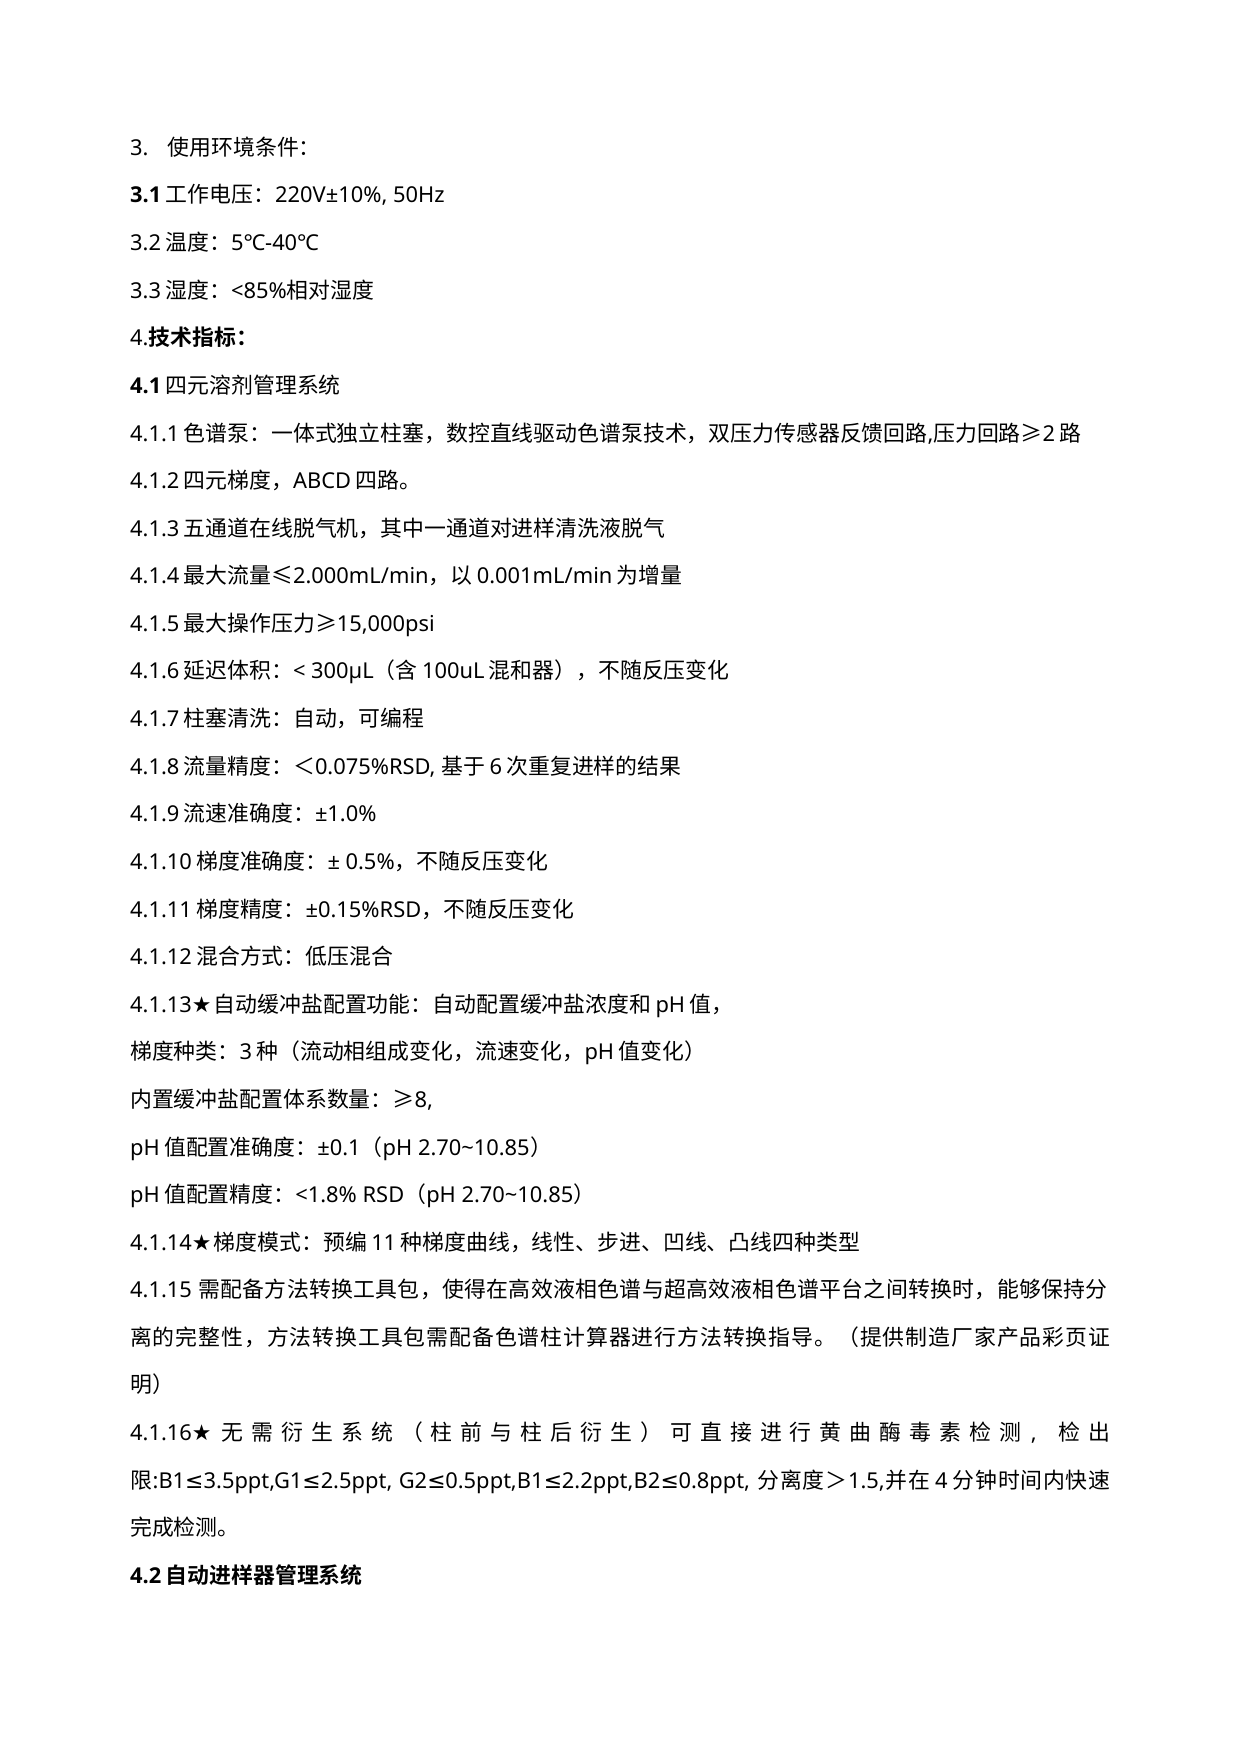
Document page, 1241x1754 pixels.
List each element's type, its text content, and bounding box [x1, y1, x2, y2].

text 4.1四元溶剂管理系统 [130, 368, 1110, 400]
text 4.2自动进样器管理系统 [130, 1558, 1110, 1589]
text 4.1.16★无需衍生系统（柱前与柱后衍生）可直接进行黄曲酶毒素检测, 检出限:B1≤3.5ppt,G1≤2.5ppt, G2≤0.5ppt,B1≤2.2ppt,B2≤0.8ppt, 分离度＞1.5,并在4分钟时间内快速完成检测。 [130, 1415, 1110, 1542]
text 4.1.10梯度准确度：± 0.5%，不随反压变化 [130, 844, 1110, 876]
text 4.1.6延迟体积：< 300μL（含100uL混和器），不随反压变化 [130, 653, 1110, 685]
text 4.技术指标： [130, 320, 1110, 352]
text 4.1.9流速准确度：±1.0% [130, 796, 1110, 828]
text 梯度种类：3种（流动相组成变化，流速变化，pH值变化） [130, 1034, 1110, 1066]
text 3.3湿度：<85%相对湿度 [130, 273, 1110, 304]
text 4.1.3五通道在线脱气机，其中一通道对进样清洗液脱气 [130, 511, 1110, 542]
text 4.1.2四元梯度，ABCD四路。 [130, 463, 1110, 495]
text 4.1.11梯度精度：±0.15%RSD，不随反压变化 [130, 892, 1110, 923]
text 3.1工作电压：220V±10%, 50Hz [130, 177, 1110, 209]
text 4.1.15 需配备方法转换工具包，使得在高效液相色谱与超高效液相色谱平台之间转换时，能够保持分离的完整性，方法转换工具包需配备色谱柱计算器进行方法转换指导。（提供制造厂家产品彩页证明） [130, 1272, 1110, 1399]
text 3.2温度：5℃-40℃ [130, 225, 1110, 257]
text pH值配置精度：<1.8% RSD（pH 2.70~10.85） [130, 1177, 1110, 1209]
text 内置缓冲盐配置体系数量：≥8, [130, 1082, 1110, 1114]
text 4.1.8流量精度：＜0.075%RSD, 基于6次重复进样的结果 [130, 749, 1110, 781]
list 使用环境条件： [130, 130, 1110, 162]
text 4.1.1色谱泵：一体式独立柱塞，数控直线驱动色谱泵技术，双压力传感器反馈回路,压力回路≥2路 [130, 416, 1145, 447]
text 4.1.7柱塞清洗：自动，可编程 [130, 701, 1110, 733]
text 4.1.5最大操作压力≥15,000psi [130, 606, 1110, 638]
text 4.1.13★自动缓冲盐配置功能：自动配置缓冲盐浓度和pH值， [130, 987, 1110, 1018]
text 4.1.4最大流量≤2.000mL/min，以0.001mL/min为增量 [130, 558, 1110, 590]
text pH值配置准确度：±0.1（pH 2.70~10.85） [130, 1129, 1110, 1161]
text 4.1.14★梯度模式：预编11种梯度曲线，线性、步进、凹线、凸线四种类型 [130, 1225, 1110, 1257]
text 4.1.12混合方式：低压混合 [130, 939, 1110, 971]
